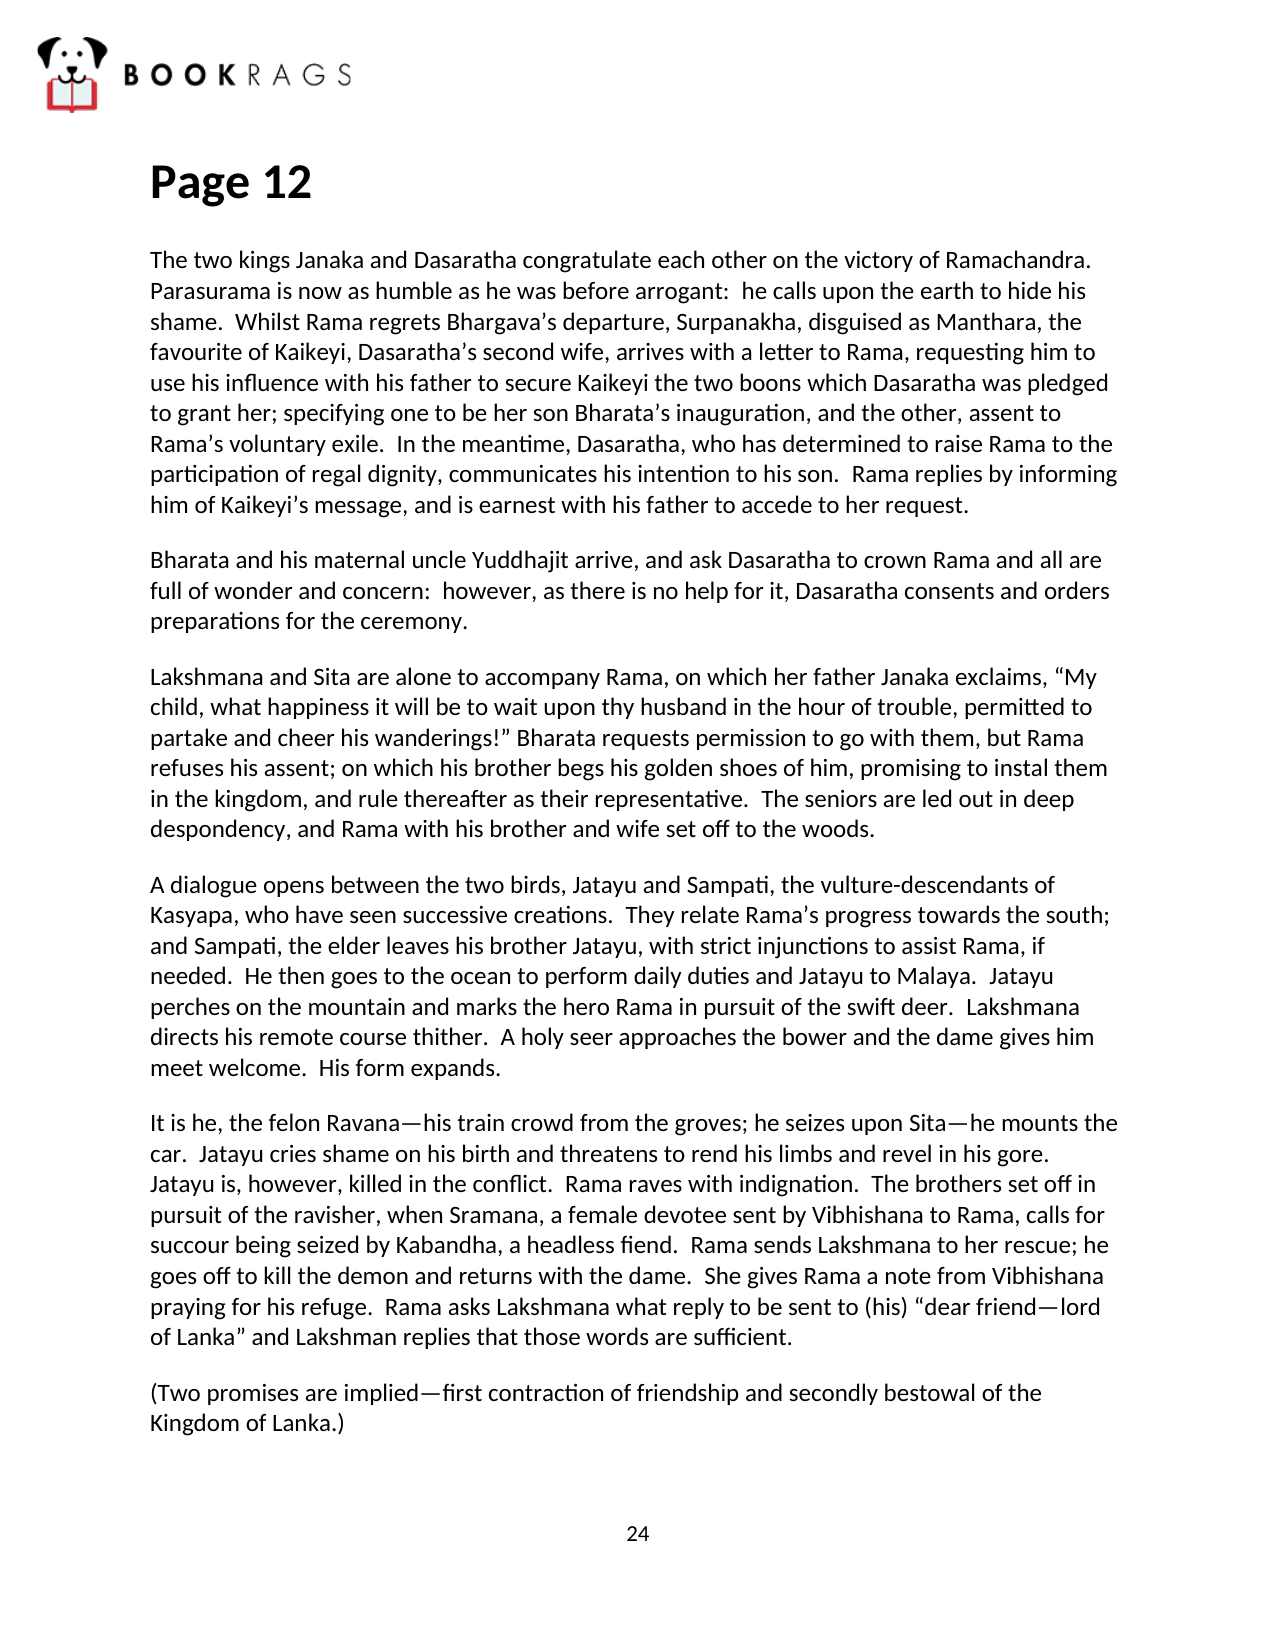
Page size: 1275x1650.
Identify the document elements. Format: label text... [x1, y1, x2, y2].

text It is he, the felon Ravana—­his train crowd from the groves; he seizes upon Sita—­he mounts the car. Jatayu cries shame on his birth and threatens to rend his limbs and revel in his gore. Jatayu is, however, killed in the conflict. Rama raves with indignation. The brothers set off in pursuit of the ravisher, when Sramana, a female devotee sent by Vibhishana to Rama, calls for succour being seized by Kabandha, a headless fiend. Rama sends Lakshmana to her rescue; he goes off to kill the demon and returns with the dame. She gives Rama a note from Vibhishana praying for his refuge. Rama asks Lakshmana what reply to be sent to (his) “dear friend—­lord of Lanka” and Lakshman replies that those words are sufficient. [150, 1108, 1125, 1352]
text Page 12 [150, 150, 1125, 211]
picture [37, 37, 351, 113]
text The two kings Janaka and Dasaratha congratulate each other on the victory of Ramachandra. Parasurama is now as humble as he was before arrogant: he calls upon the earth to hide his shame. Whilst Rama regrets Bhargava’s departure, Surpanakha, disguised as Manthara, the favourite of Kaikeyi, Dasaratha’s second wife, arrives with a letter to Rama, requesting him to use his influence with his father to secure Kaikeyi the two boons which Dasaratha was pledged to grant her; specifying one to be her son Bharata’s inauguration, and the other, assent to Rama’s voluntary exile. In the meantime, Dasaratha, who has determined to raise Rama to the participation of regal dignity, communicates his intention to his son. Rama replies by informing him of Kaikeyi’s message, and is earnest with his father to accede to her request. [150, 244, 1125, 519]
text A dialogue opens between the two birds, Jatayu and Sampati, the vulture-descendants of Kasyapa, who have seen successive creations. They relate Rama’s progress towards the south; and Sampati, the elder leaves his brother Jatayu, with strict injunctions to assist Rama, if needed. He then goes to the ocean to perform daily duties and Jatayu to Malaya. Jatayu perches on the mountain and marks the hero Rama in pursuit of the swift deer. Lakshmana directs his remote course thither. A holy seer approaches the bower and the dame gives him meet welcome. His form expands. [150, 869, 1125, 1083]
text (Two promises are implied—­first contraction of friendship and secondly bestowal of the Kingdom of Lanka.) [150, 1377, 1125, 1438]
text Bharata and his maternal uncle Yuddhajit arrive, and ask Dasaratha to crown Rama and all are full of wonder and concern: however, as there is no help for it, Dasaratha consents and orders preparations for the ceremony. [150, 544, 1125, 636]
text Lakshmana and Sita are alone to accompany Rama, on which her father Janaka exclaims, “My child, what happiness it will be to wait upon thy husband in the hour of trouble, permitted to partake and cheer his wanderings!” Bharata requests permission to go with them, but Rama refuses his assent; on which his brother begs his golden shoes of him, promising to instal them in the kingdom, and rule thereafter as their representative. The seniors are led out in deep despondency, and Rama with his brother and wife set off to the woods. [150, 661, 1125, 844]
